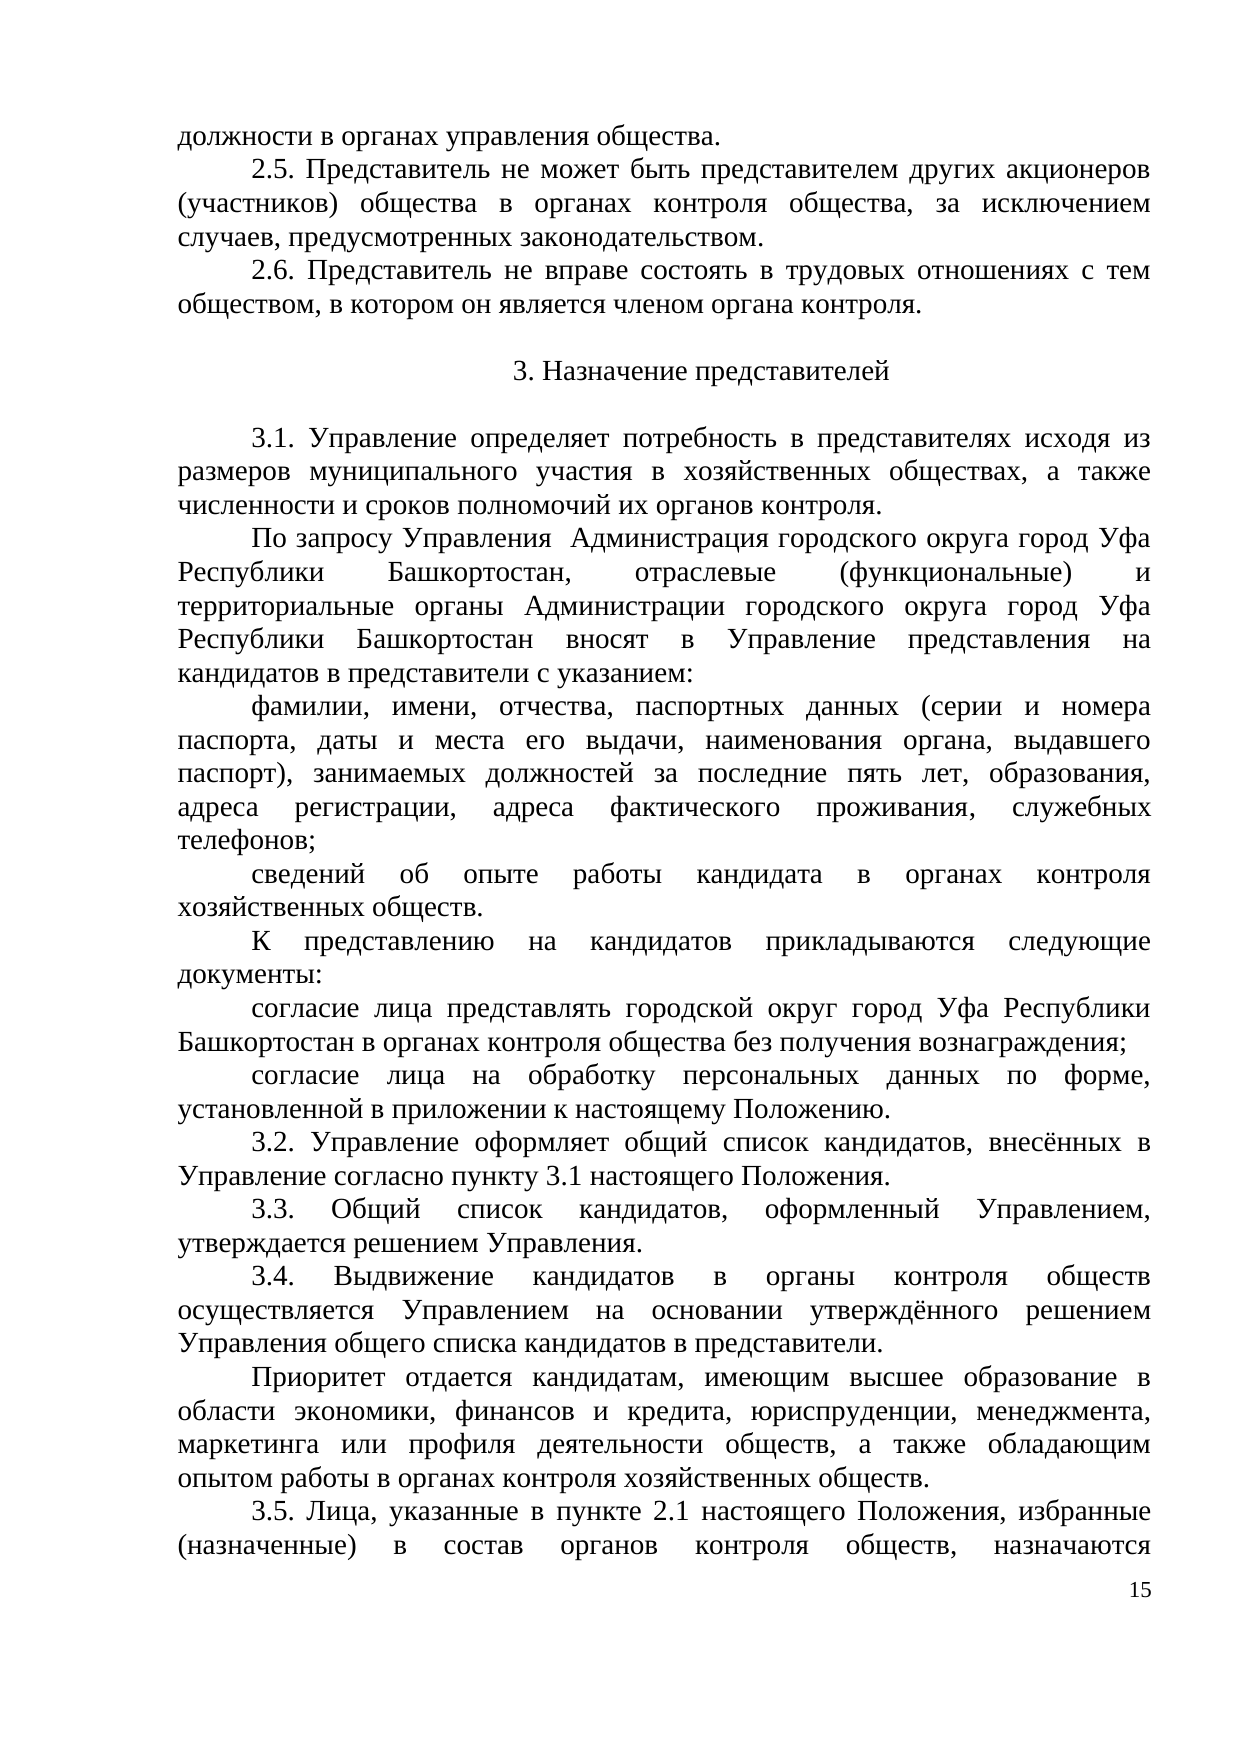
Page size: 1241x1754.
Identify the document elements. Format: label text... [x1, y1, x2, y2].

text По запросу Управления Администрация городского округа город Уфа Республики Башкортостан, отраслевые (функциональные) и территориальные органы Администрации городского округа город Уфа Республики Башкортостан вносят в Управление представления на кандидатов в представители с указанием: [177, 521, 1152, 688]
text 3.3. Общий список кандидатов, оформленный Управлением, утверждается решением Управления. [177, 1191, 1152, 1258]
text 3.1. Управление определяет потребность в представителях исходя из размеров муниципального участия в хозяйственных обществах, а также численности и сроков полномочий их органов контроля. [177, 420, 1152, 521]
text К представлению на кандидатов прикладываются следующие документы: [177, 923, 1152, 990]
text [177, 1493, 1152, 1560]
text 3.4. Выдвижение кандидатов в органы контроля обществ осуществляется Управлением на основании утверждённого решением Управления общего списка кандидатов в представители. [177, 1258, 1152, 1359]
text согласие лица на обработку персональных данных по форме, установленной в приложении к настоящему Положению. [177, 1057, 1152, 1124]
text 3.2. Управление оформляет общий список кандидатов, внесённых в Управление согласно пункту 3.1 настоящего Положения. [177, 1124, 1152, 1191]
text сведений об опыте работы кандидата в органах контроля хозяйственных обществ. [177, 856, 1152, 923]
text фамилии, имени, отчества, паспортных данных (серии и номера паспорта, даты и места его выдачи, наименования органа, выдавшего паспорт), занимаемых должностей за последние пять лет, образования, адреса регистрации, адреса фактического проживания, служебных телефонов; [177, 688, 1152, 856]
text 3. Назначение представителей [177, 353, 1152, 386]
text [177, 118, 1152, 152]
text 2.5. Представитель не может быть представителем других акционеров (участников) общества в органах контроля общества, за исключением случаев, предусмотренных законодательством. [177, 152, 1152, 252]
text согласие лица представлять городской округ город Уфа Республики Башкортостан в органах контроля общества без получения вознаграждения; [177, 990, 1152, 1057]
text Приоритет отдается кандидатам, имеющим высшее образование в области экономики, финансов и кредита, юриспруденции, менеджмента, маркетинга или профиля деятельности обществ, а также обладающим опытом работы в органах контроля хозяйственных обществ. [177, 1359, 1152, 1493]
text 2.6. Представитель не вправе состоять в трудовых отношениях с тем обществом, в котором он является членом органа контроля. [177, 252, 1152, 319]
